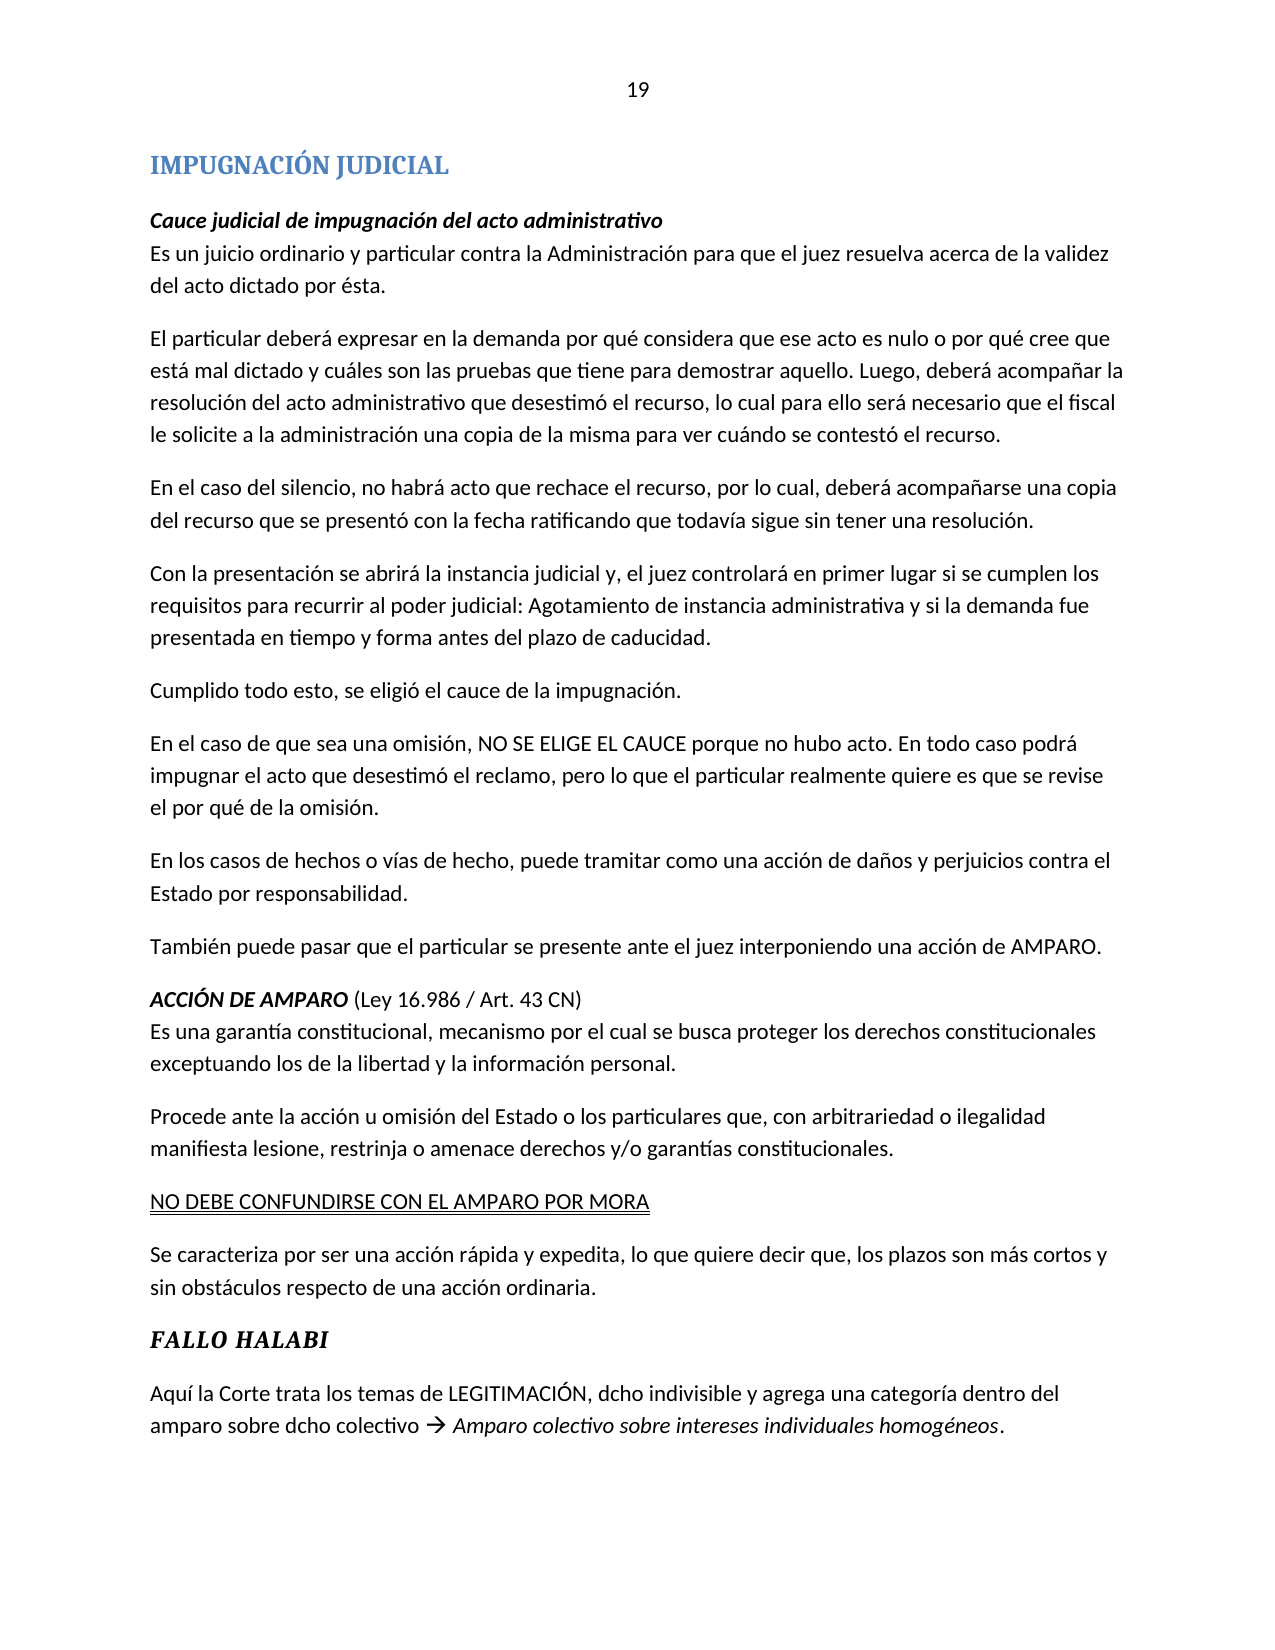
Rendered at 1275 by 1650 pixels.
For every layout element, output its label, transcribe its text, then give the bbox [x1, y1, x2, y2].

text También puede pasar que el particular se presente ante el juez interponiendo una acción de AMPARO. [150, 932, 1125, 960]
text El particular deberá expresar en la demanda por qué considera que ese acto es nulo o por qué cree que está mal dictado y cuáles son las pruebas que tiene para demostrar aquello. Luego, deberá acompañar la resolución del acto administrativo que desestimó el recurso, lo cual para ello será necesario que el fiscal le solicite a la administración una copia de la misma para ver cuándo se contestó el recurso. [150, 324, 1125, 448]
subtitle IMPUGNACIÓN JUDICIAL [150, 150, 1125, 181]
text Es un juicio ordinario y particular contra la Administración para que el juez resuelva acerca de la validez del acto dictado por ésta. [150, 239, 1125, 299]
text Se caracteriza por ser una acción rápida y expedita, lo que quiere decir que, los plazos son más cortos y sin obstáculos respecto de una acción ordinaria. [150, 1240, 1125, 1301]
text Procede ante la acción u omisión del Estado o los particulares que, con arbitrariedad o ilegalidad manifiesta lesione, restrinja o amenace derechos y/o garantías constitucionales. [150, 1102, 1125, 1162]
text Cumplido todo esto, se eligió el cauce de la impugnación. [150, 676, 1125, 704]
text En el caso del silencio, no habrá acto que rechace el recurso, por lo cual, deberá acompañarse una copia del recurso que se presentó con la fecha ratificando que todavía sigue sin tener una resolución. [150, 473, 1125, 534]
subtitle Cauce judicial de impugnación del acto administrativo [150, 207, 1125, 234]
text Con la presentación se abrirá la instancia judicial y, el juez controlará en primer lugar si se cumplen los requisitos para recurrir al poder judicial: Agotamiento de instancia administrativa y si la demanda fue presentada en tiempo y forma antes del plazo de caducidad. [150, 559, 1125, 651]
text Aquí la Corte trata los temas de LEGITIMACIÓN, dcho indivisible y agrega una categoría dentro del amparo sobre dcho colectivo Amparo colectivo sobre intereses individuales homogéneos. [150, 1379, 1125, 1440]
text En los casos de hechos o vías de hecho, puede tramitar como una acción de daños y perjuicios contra el Estado por responsabilidad. [150, 847, 1125, 907]
text En el caso de que sea una omisión, NO SE ELIGE EL CAUCE porque no hubo acto. En todo caso podrá impugnar el acto que desestimó el reclamo, pero lo que el particular realmente quiere es que se revise el por qué de la omisión. [150, 729, 1125, 822]
text ACCIÓN DE AMPARO (Ley 16.986 / Art. 43 CN) Es una garantía constitucional, mecanismo por el cual se busca proteger los derechos constitucionales exceptuando los de la libertad y la información personal. [150, 985, 1125, 1077]
text NO DEBE CONFUNDIRSE CON EL AMPARO POR MORA [150, 1187, 1125, 1215]
subtitle FALLO HALABI [150, 1326, 1125, 1354]
